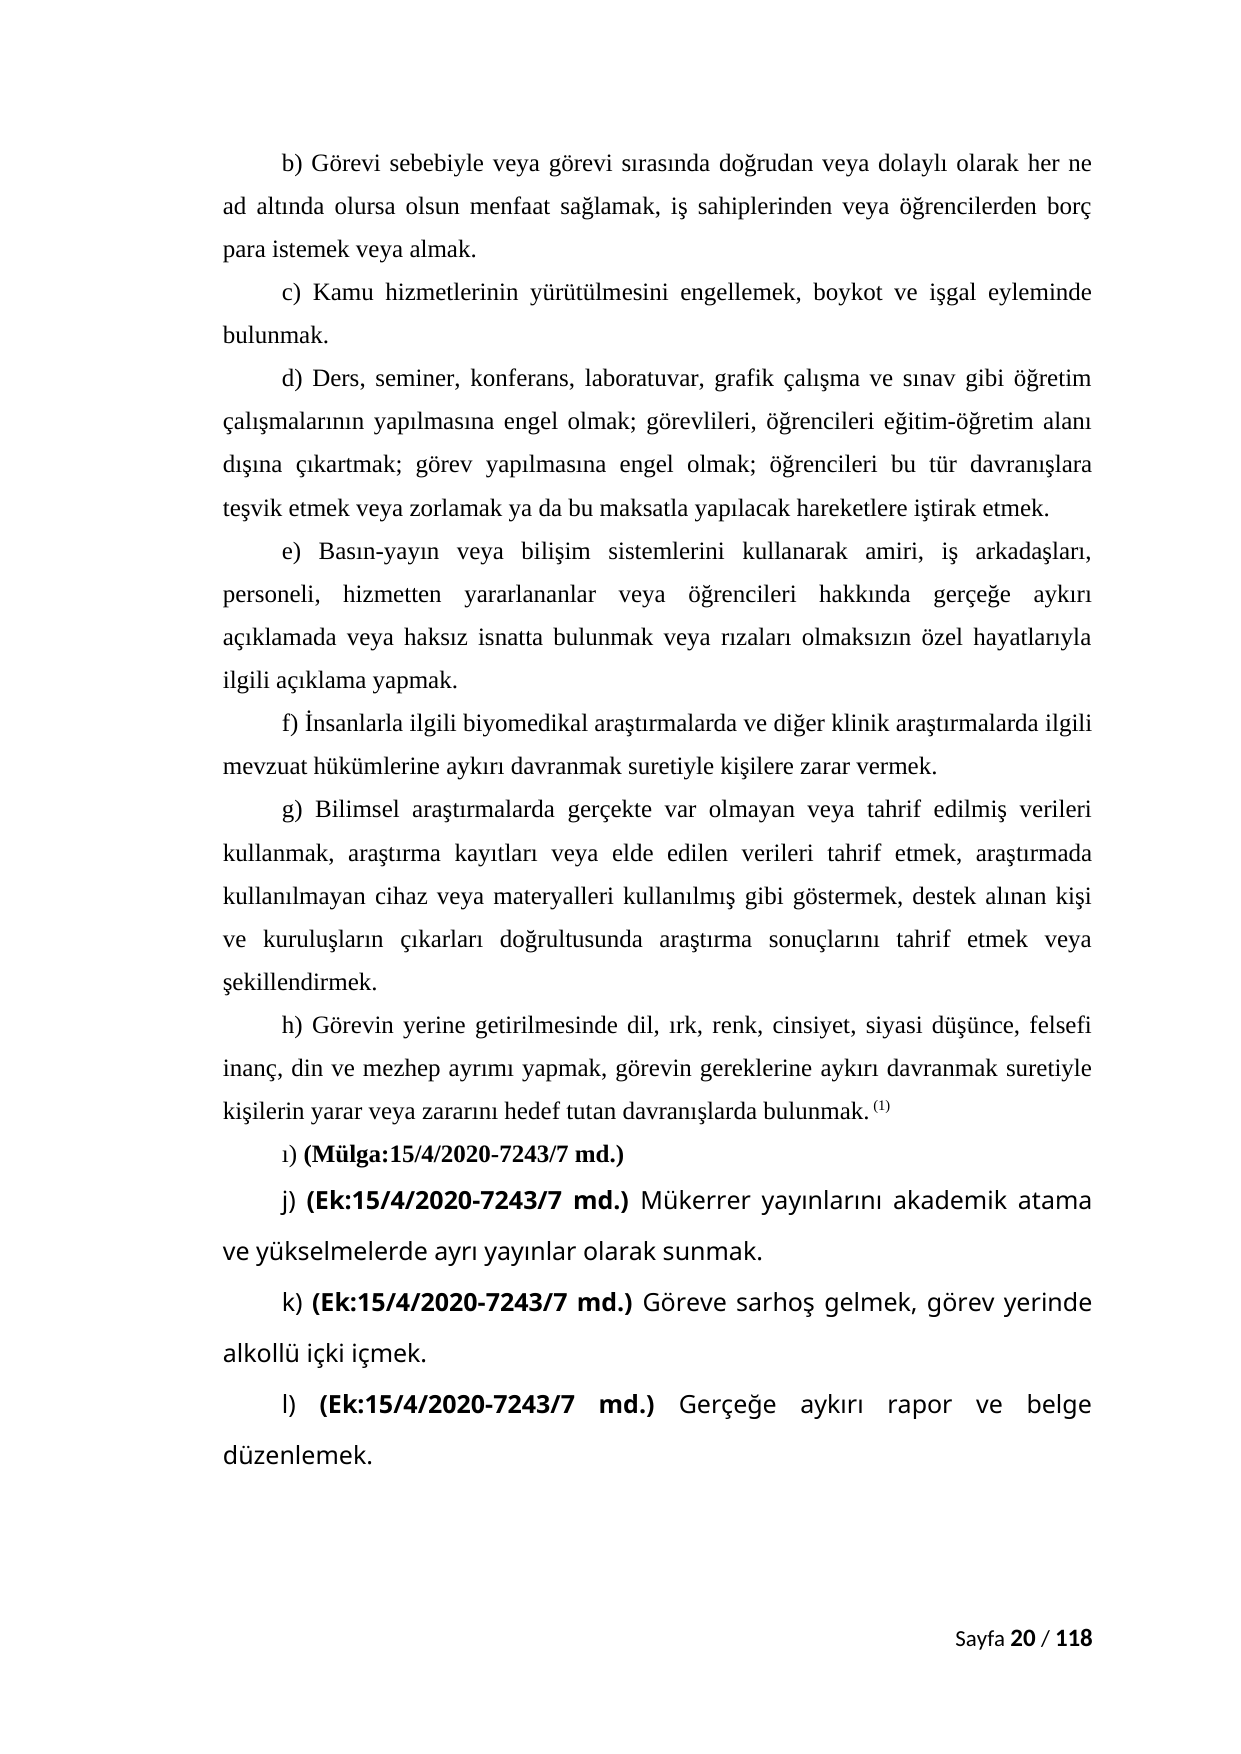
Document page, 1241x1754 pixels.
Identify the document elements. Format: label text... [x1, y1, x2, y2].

text c) Kamu hizmetlerinin yürütülmesini engellemek, boykot ve işgal eyleminde bulunmak. [223, 277, 1093, 349]
text k) (Ek:15/4/2020-7243/7 md.) Göreve sarhoş gelmek, görev yerinde alkollü içki içmek. [223, 1285, 1093, 1370]
text e) Basın-yayın veya bilişim sistemlerini kullanarak amiri, iş arkadaşları, personeli, hizmetten yararlananlar veya öğrencileri hakkında gerçeğe aykırı açıklamada veya haksız isnatta bulunmak veya rızaları olmaksızın özel hayatlarıyla ilgili açıklama yapmak. [223, 536, 1093, 694]
text f) İnsanlarla ilgili biyomedikal araştırmalarda ve diğer klinik araştırmalarda ilgili mevzuat hükümlerine aykırı davranmak suretiyle kişilere zarar vermek. [223, 708, 1093, 780]
text j) (Ek:15/4/2020-7243/7 md.) Mükerrer yayınlarını akademik atama ve yükselmelerde ayrı yayınlar olarak sunmak. [223, 1183, 1093, 1268]
text d) Ders, seminer, konferans, laboratuvar, grafik çalışma ve sınav gibi öğretim çalışmalarının yapılmasına engel olmak; görevlileri, öğrencileri eğitim-öğretim alanı dışına çıkartmak; görev yapılmasına engel olmak; öğrencileri bu tür davranışlara teşvik etmek veya zorlamak ya da bu maksatla yapılacak hareketlere iştirak etmek. [223, 363, 1093, 521]
text ı) (Mülga:15/4/2020-7243/7 md.) [223, 1139, 1093, 1168]
text g) Bilimsel araştırmalarda gerçekte var olmayan veya tahrif edilmiş verileri kullanmak, araştırma kayıtları veya elde edilen verileri tahrif etmek, araştırmada kullanılmayan cihaz veya materyalleri kullanılmış gibi göstermek, destek alınan kişi ve kuruluşların çıkarları doğrultusunda araştırma sonuçlarını tahrif etmek veya şekillendirmek. [223, 794, 1093, 996]
text b) Görevi sebebiyle veya görevi sırasında doğrudan veya dolaylı olarak her ne ad altında olursa olsun menfaat sağlamak, iş sahiplerinden veya öğrencilerden borç para istemek veya almak. [223, 148, 1093, 263]
text l) (Ek:15/4/2020-7243/7 md.) Gerçeğe aykırı rapor ve belge düzenlemek. [223, 1387, 1093, 1472]
text h) Görevin yerine getirilmesinde dil, ırk, renk, cinsiyet, siyasi düşünce, felsefi inanç, din ve mezhep ayrımı yapmak, görevin gereklerine aykırı davranmak suretiyle kişilerin yarar veya zararını hedef tutan davranışlarda bulunmak. (1) [223, 1010, 1093, 1125]
